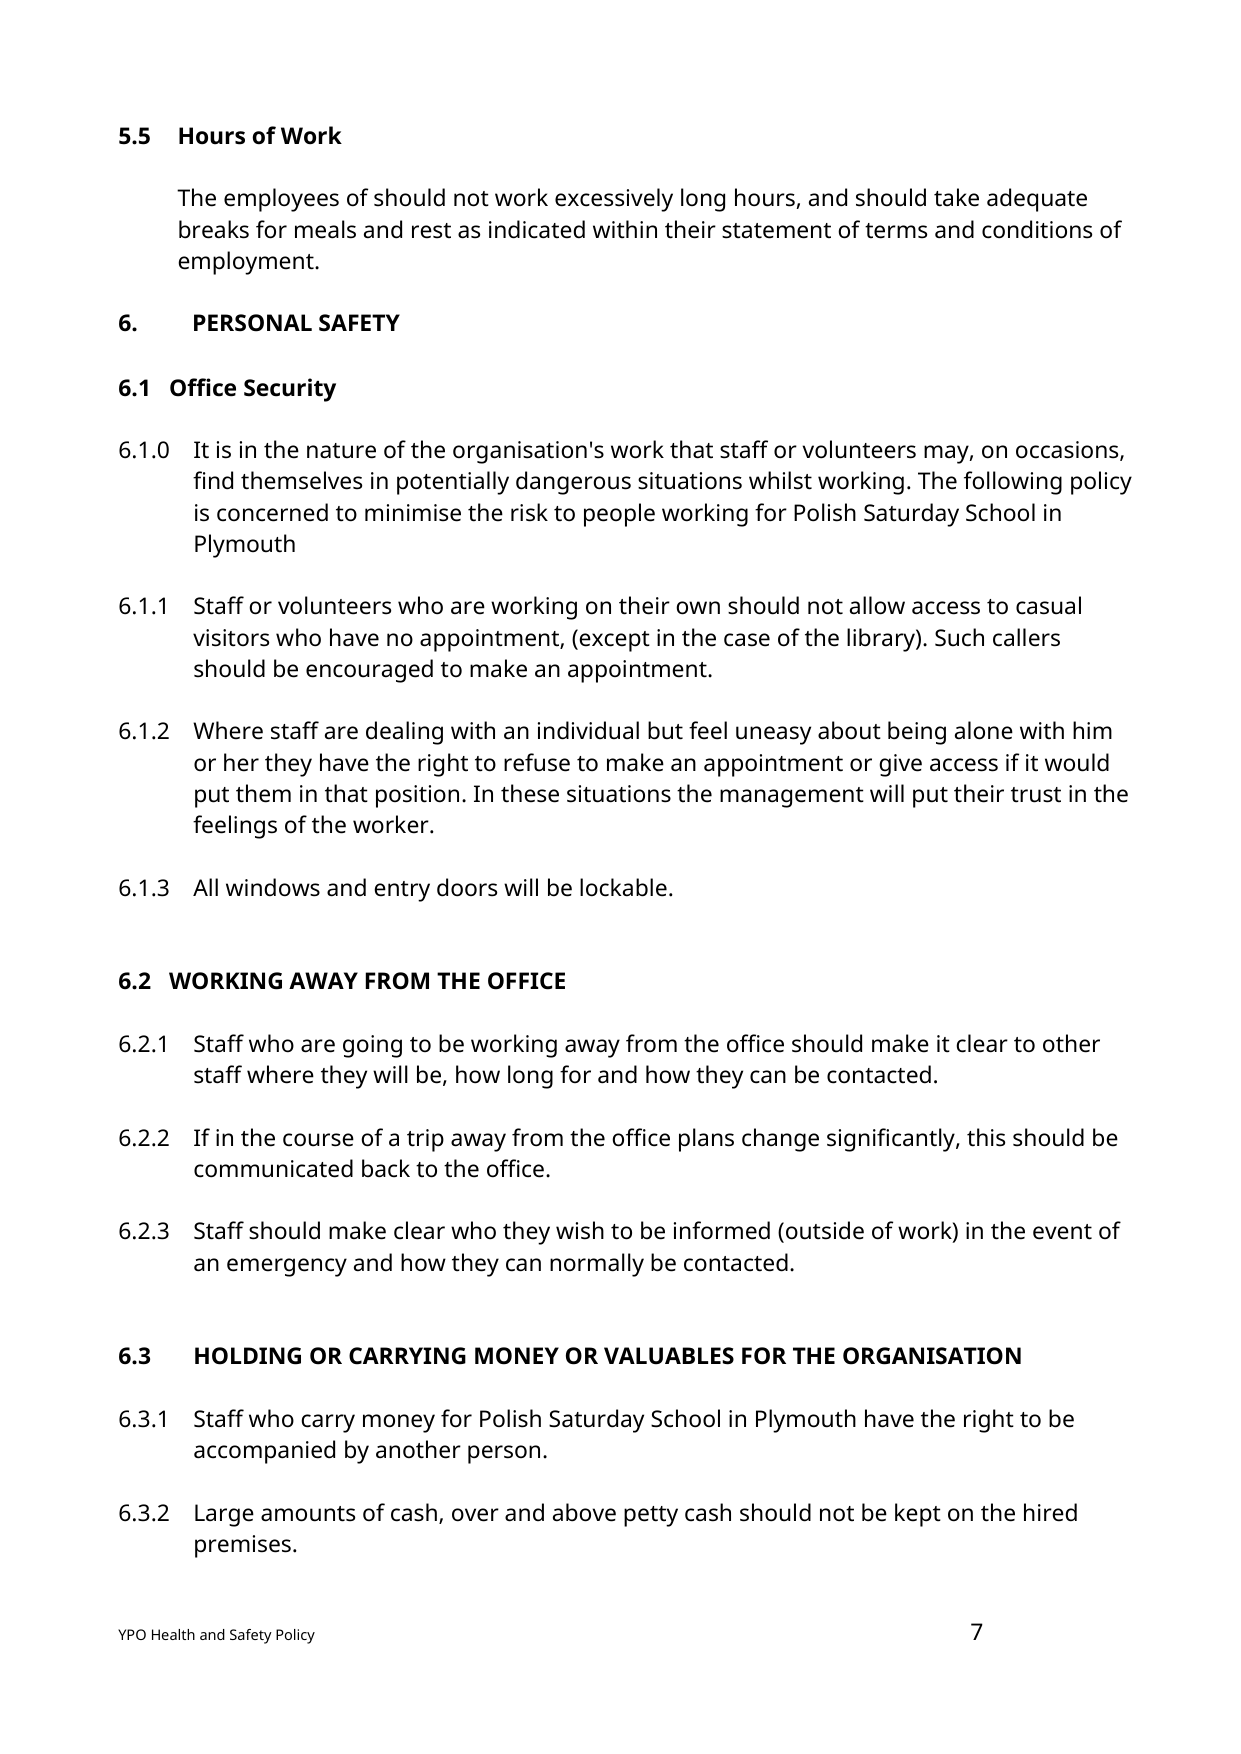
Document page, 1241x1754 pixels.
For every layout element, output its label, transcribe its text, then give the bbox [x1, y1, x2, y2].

text 6.1 Office Security [118, 371, 1137, 403]
text 6.1.3 All windows and entry doors will be lockable. [118, 871, 1137, 903]
text 6.3.2 Large amounts of cash, over and above petty cash should not be kept on the hired premises. [118, 1496, 1137, 1559]
text 5.5 Hours of Work [118, 120, 1137, 151]
text 6.2.1 Staff who are going to be working away from the office should make it clear to other staff where they will be, how long for and how they can be contacted. [118, 1028, 1137, 1090]
subtitle 6. PERSONAL SAFETY [118, 307, 1137, 339]
text 6.2.2 If in the course of a trip away from the office plans change significantly, this should be communicated back to the office. [118, 1121, 1137, 1184]
text 6.1.1 Staff or volunteers who are working on their own should not allow access to casual visitors who have no appointment, (except in the case of the library). Such callers should be encouraged to make an appointment. [118, 590, 1137, 684]
text 6.2 WORKING AWAY FROM THE OFFICE [118, 965, 1137, 996]
text 6.1.0 It is in the nature of the organisation's work that staff or volunteers may, on occasions, find themselves in potentially dangerous situations whilst working. The following policy is concerned to minimise the risk to people working for Polish Saturday School in Plymouth [118, 434, 1137, 559]
text 6.3 HOLDING OR CARRYING MONEY OR VALUABLES FOR THE ORGANISATION [118, 1340, 1137, 1371]
text The employees of should not work excessively long hours, and should take adequate breaks for meals and rest as indicated within their statement of terms and conditions of employment. [118, 182, 1137, 276]
text 6.3.1 Staff who carry money for Polish Saturday School in Plymouth have the right to be accompanied by another person. [118, 1403, 1137, 1465]
text 6.2.3 Staff should make clear who they wish to be informed (outside of work) in the event of an emergency and how they can normally be contacted. [118, 1215, 1137, 1278]
text 6.1.2 Where staff are dealing with an individual but feel uneasy about being alone with him or her they have the right to refuse to make an appointment or give access if it would put them in that position. In these situations the management will put their trust in the feelings of the worker. [118, 715, 1137, 840]
